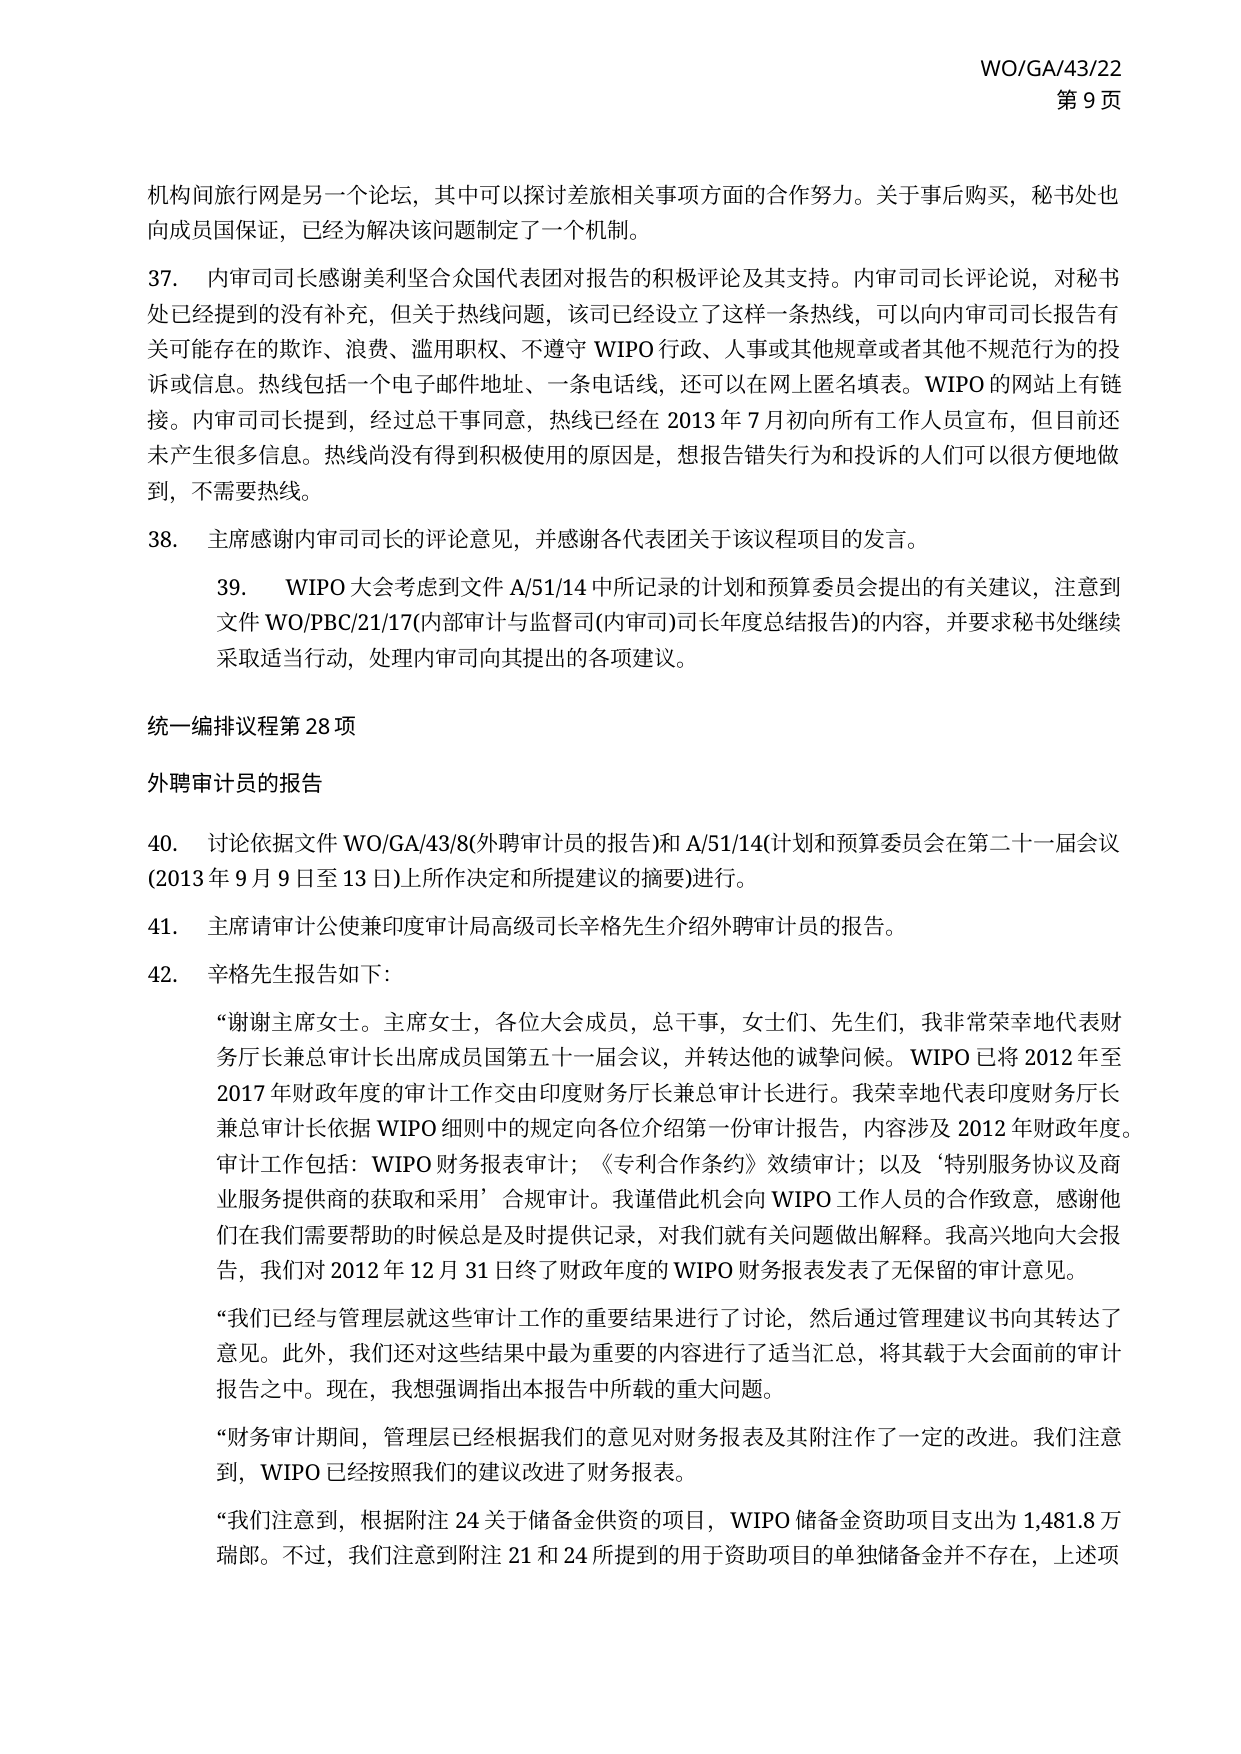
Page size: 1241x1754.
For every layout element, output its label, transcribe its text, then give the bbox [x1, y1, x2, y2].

list 主席感谢内审司司长的评论意见，并感谢各代表团关于该议程项目的发言。 [148, 518, 1122, 553]
text “谢谢主席女士。主席女士，各位大会成员，总干事，女士们、先生们，我非常荣幸地代表财务厅长兼总审计长出席成员国第五十一届会议，并转达他的诚挚问候。WIPO已将2012年至2017年财政年度的审计工作交由印度财务厅长兼总审计长进行。我荣幸地代表印度财务厅长兼总审计长依据WIPO细则中的规定向各位介绍第一份审计报告，内容涉及2012年财政年度。审计工作包括：WIPO财务报表审计；《专利合作条约》效绩审计；以及‘特别服务协议及商业服务提供商的获取和采用’合规审计。我谨借此机会向WIPO工作人员的合作致意，感谢他们在我们需要帮助的时候总是及时提供记录，对我们就有关问题做出解释。我高兴地向大会报告，我们对2012年12月31日终了财政年度的WIPO财务报表发表了无保留的审计意见。 [216, 1001, 1122, 1285]
text “财务审计期间，管理层已经根据我们的意见对财务报表及其附注作了一定的改进。我们注意到，WIPO已经按照我们的建议改进了财务报表。 [216, 1416, 1122, 1487]
text 统一编排议程第28项 [148, 697, 1122, 741]
list 主席请审计公使兼印度审计局高级司长辛格先生介绍外聘审计员的报告。 [148, 906, 1122, 941]
list WIPO大会考虑到文件A/51/14中所记录的计划和预算委员会提出的有关建议，注意到文件WO/PBC/21/17(内部审计与监督司(内审司)司长年度总结报告)的内容，并要求秘书处继续采取适当行动，处理内审司向其提出的各项建议。 [216, 566, 1122, 672]
list 辛格先生报告如下： [148, 953, 1122, 989]
text “我们已经与管理层就这些审计工作的重要结果进行了讨论，然后通过管理建议书向其转达了意见。此外，我们还对这些结果中最为重要的内容进行了适当汇总，将其载于大会面前的审计报告之中。现在，我想强调指出本报告中所载的重大问题。 [216, 1297, 1122, 1403]
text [216, 1499, 1122, 1570]
list 内审司司长感谢美利坚合众国代表团对报告的积极评论及其支持。内审司司长评论说，对秘书处已经提到的没有补充，但关于热线问题，该司已经设立了这样一条热线，可以向内审司司长报告有关可能存在的欺诈、浪费、滥用职权、不遵守WIPO行政、人事或其他规章或者其他不规范行为的投诉或信息。热线包括一个电子邮件地址、一条电话线，还可以在网上匿名填表。WIPO的网站上有链接。内审司司长提到，经过总干事同意，热线已经在2013年7月初向所有工作人员宣布，但目前还未产生很多信息。热线尚没有得到积极使用的原因是，想报告错失行为和投诉的人们可以很方便地做到，不需要热线。 [148, 258, 1122, 506]
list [148, 174, 1122, 245]
text 外聘审计员的报告 [148, 753, 1122, 797]
list 讨论依据文件WO/GA/43/8(外聘审计员的报告)和A/51/14(计划和预算委员会在第二十一届会议(2013年9月9日至13日)上所作决定和所提建议的摘要)进行。 [148, 822, 1122, 893]
